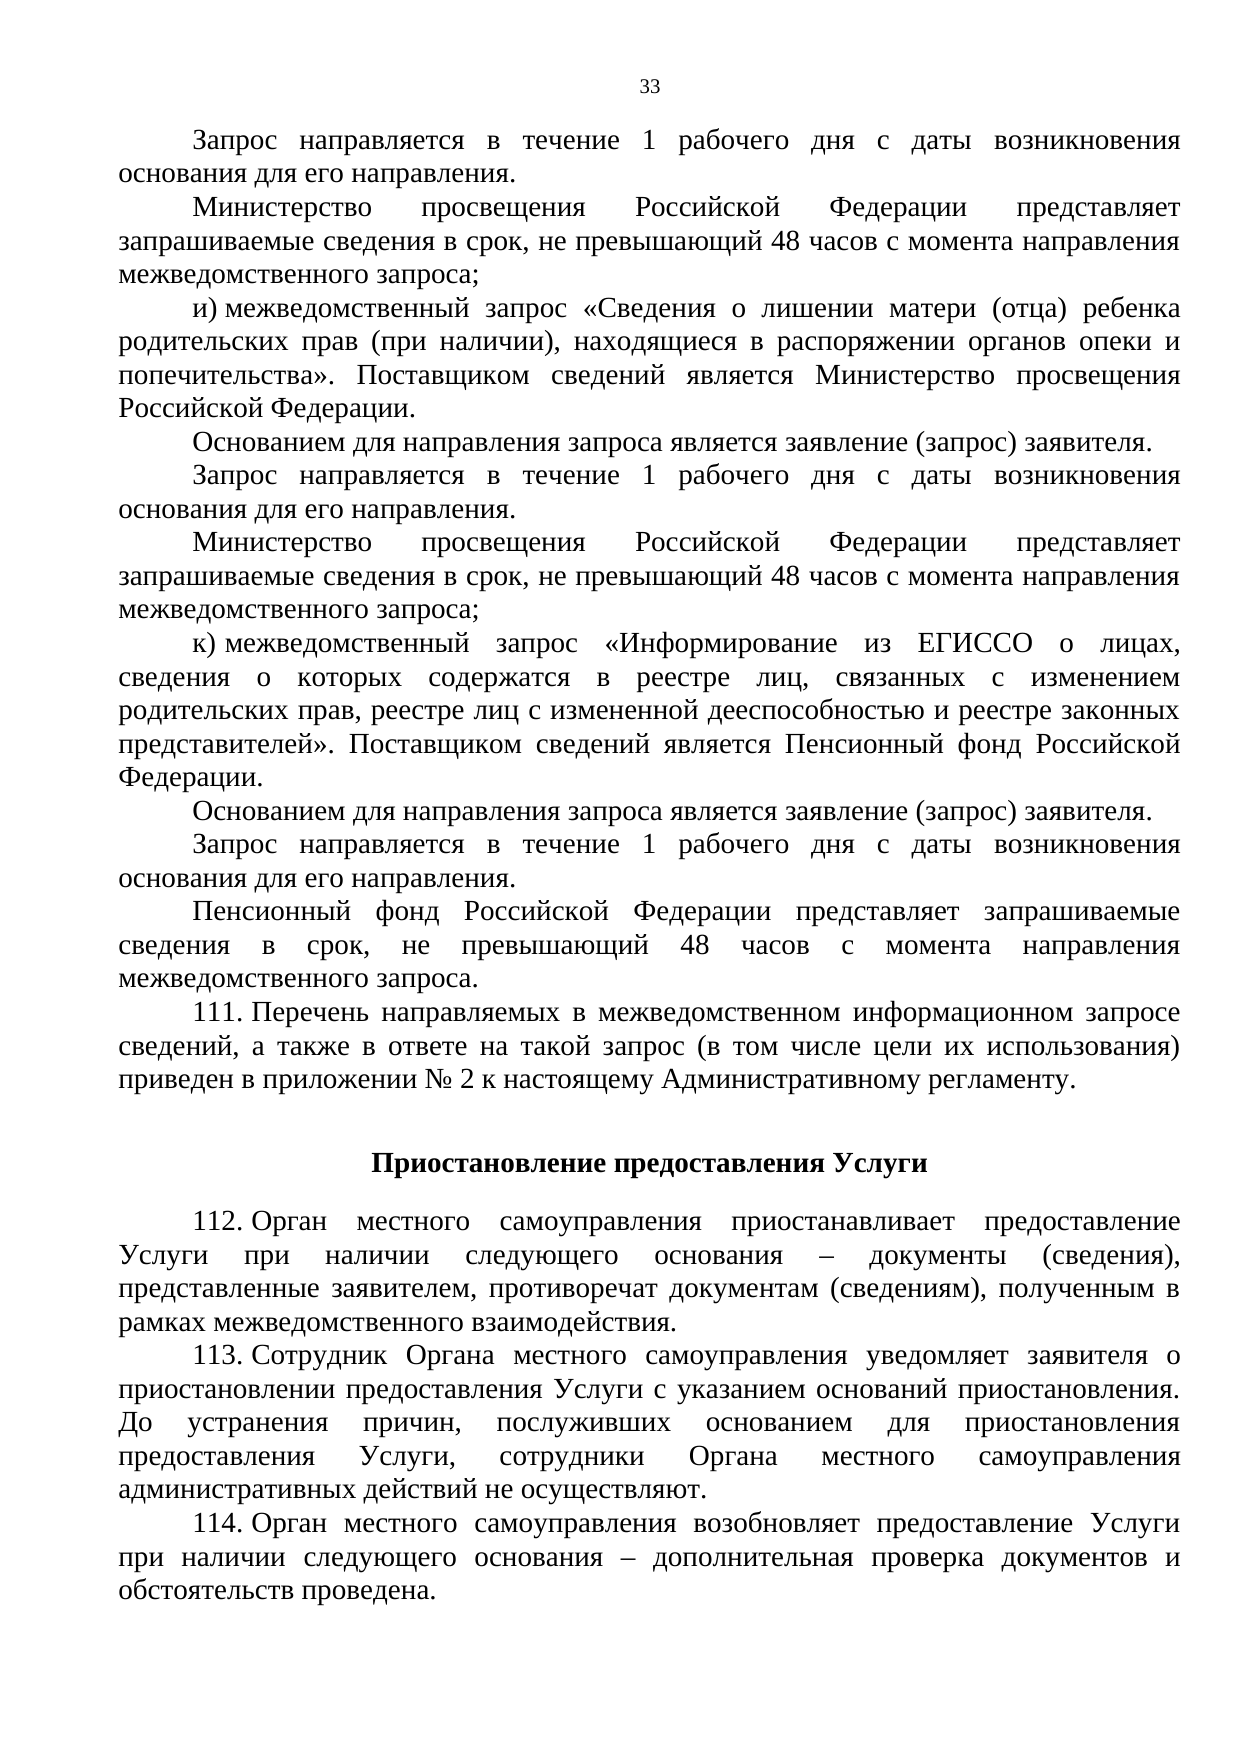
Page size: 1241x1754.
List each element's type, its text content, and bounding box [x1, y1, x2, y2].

text Пенсионный фонд Российской Федерации представляет запрашиваемые сведения в срок, не превышающий 48 часов с момента направления межведомственного запроса. [118, 893, 1181, 994]
list межведомственный запрос «Сведения о лишении матери (отца) ребенка родительских прав (при наличии), находящиеся в распоряжении органов опеки и попечительства». Поставщиком сведений является Министерство просвещения Российской Федерации. [118, 290, 1181, 424]
text Запрос направляется в течение 1 рабочего дня с даты возникновения основания для его направления. [118, 122, 1181, 189]
text Приостановление предоставления Услуги [118, 1145, 1181, 1178]
list Сотрудник Органа местного самоуправления уведомляет заявителя о приостановлении предоставления Услуги с указанием оснований приостановления. До устранения причин, послуживших основанием для приостановления предоставления Услуги, сотрудники Органа местного самоуправления административных действий не осуществляют. [118, 1337, 1181, 1505]
list Орган местного самоуправления возобновляет предоставление Услуги при наличии следующего основания – дополнительная проверка документов и обстоятельств проведена. [118, 1505, 1181, 1606]
list межведомственный запрос «Информирование из ЕГИССО о лицах, сведения о которых содержатся в реестре лиц, связанных с изменением родительских прав, реестре лиц с измененной дееспособностью и реестре законных представителей». Поставщиком сведений является Пенсионный фонд Российской Федерации. [118, 625, 1181, 793]
list Перечень направляемых в межведомственном информационном запросе сведений, а также в ответе на такой запрос (в том числе цели их использования) приведен в приложении № 2 к настоящему Административному регламенту. [118, 994, 1181, 1095]
text Основанием для направления запроса является заявление (запрос) заявителя. [118, 424, 1181, 457]
list Орган местного самоуправления приостанавливает предоставление Услуги при наличии следующего основания – документы (сведения), представленные заявителем, противоречат документам (сведениям), полученным в рамках межведомственного взаимодействия. [118, 1203, 1181, 1337]
text Запрос направляется в течение 1 рабочего дня с даты возникновения основания для его направления. [118, 457, 1181, 524]
text Запрос направляется в течение 1 рабочего дня с даты возникновения основания для его направления. [118, 826, 1181, 893]
text Основанием для направления запроса является заявление (запрос) заявителя. [118, 793, 1181, 826]
